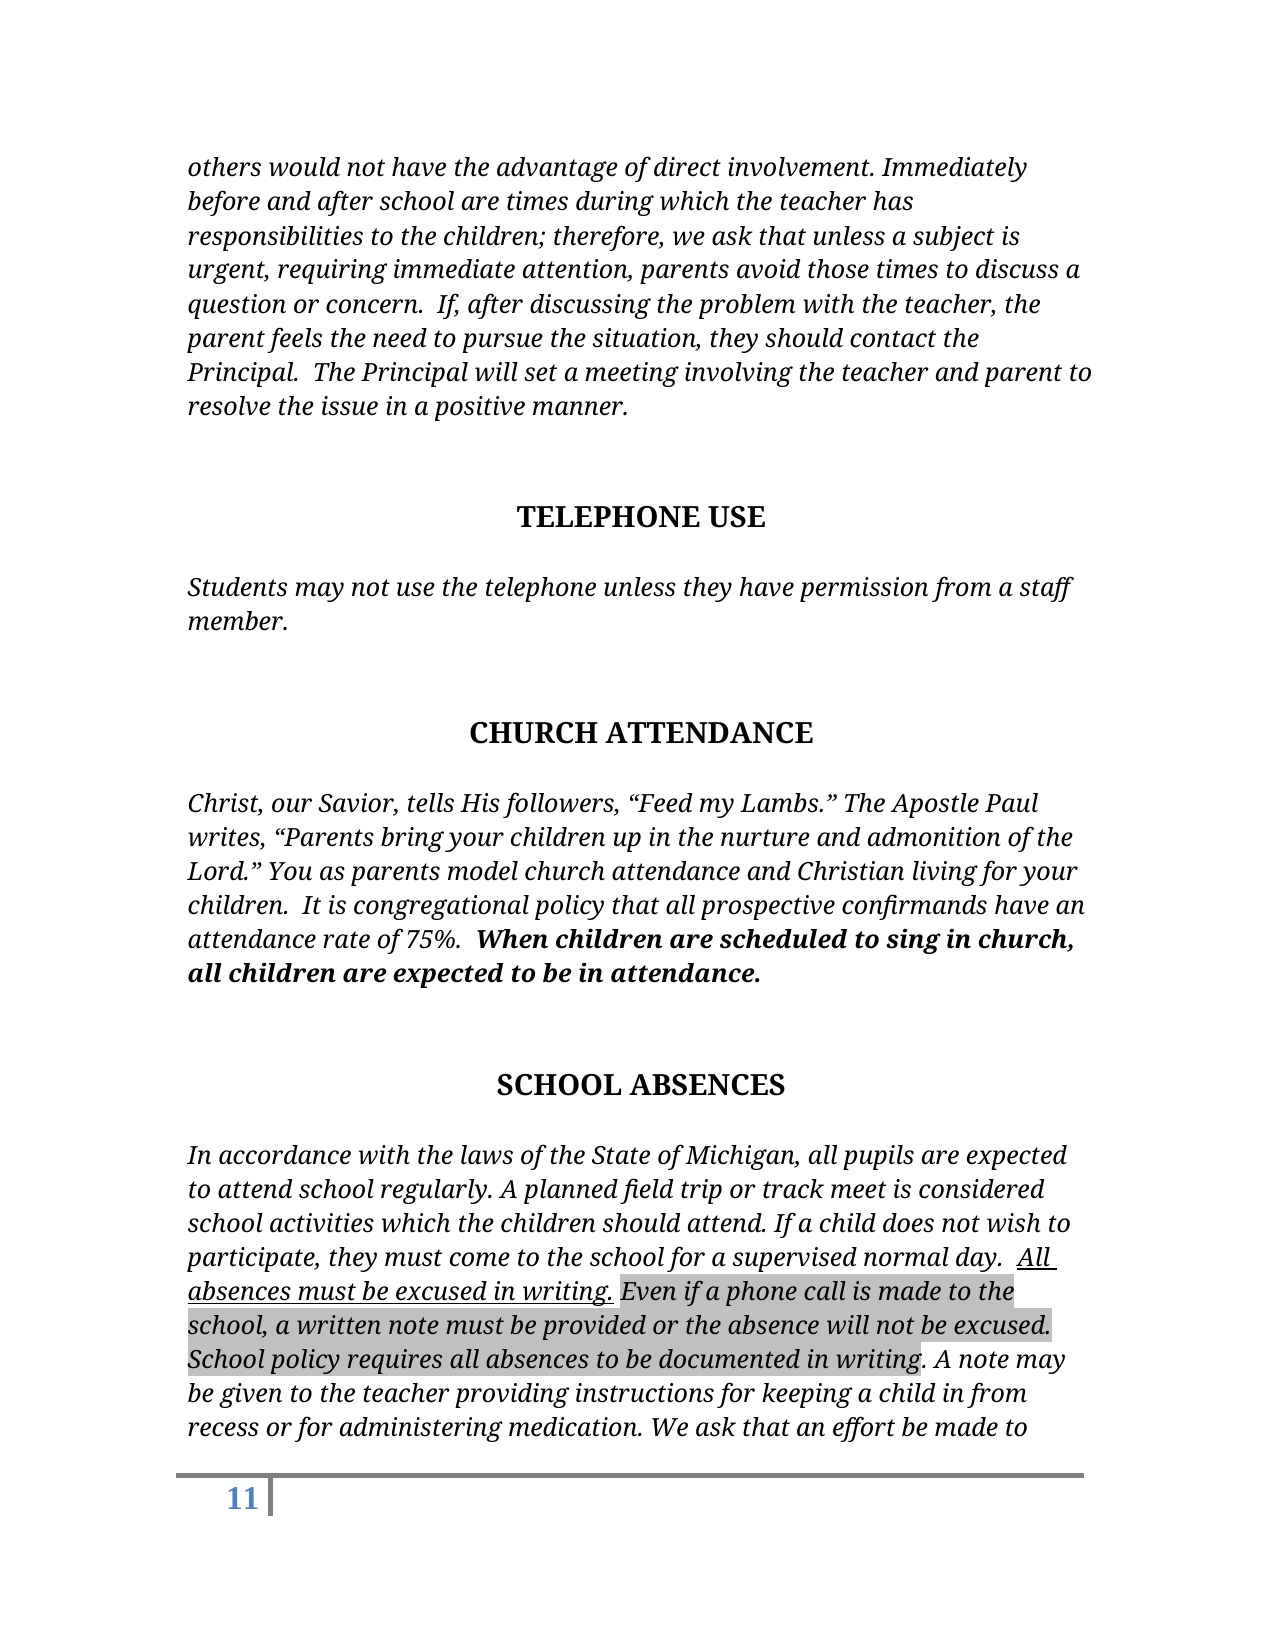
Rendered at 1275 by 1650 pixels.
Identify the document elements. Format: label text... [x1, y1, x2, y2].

text SCHOOL ABSENCES [187, 1064, 1095, 1103]
text Christ, our Savior, tells His followers, “Feed my Lambs.” The Apostle Paul writes, “Parents bring your children up in the nurture and admonition of the Lord.” You as parents model church attendance and Christian living for your children. It is congregational policy that all prospective confirmands have an attendance rate of 75%. When children are scheduled to sing in church, all children are expected to be in attendance. [187, 786, 1095, 990]
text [187, 1137, 1095, 1444]
text TELEPHONE USE [187, 496, 1095, 536]
text Students may not use the telephone unless they have permission from a staff member. [187, 570, 1095, 638]
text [187, 150, 1095, 422]
text CHURCH ATTENDANCE [187, 712, 1095, 752]
